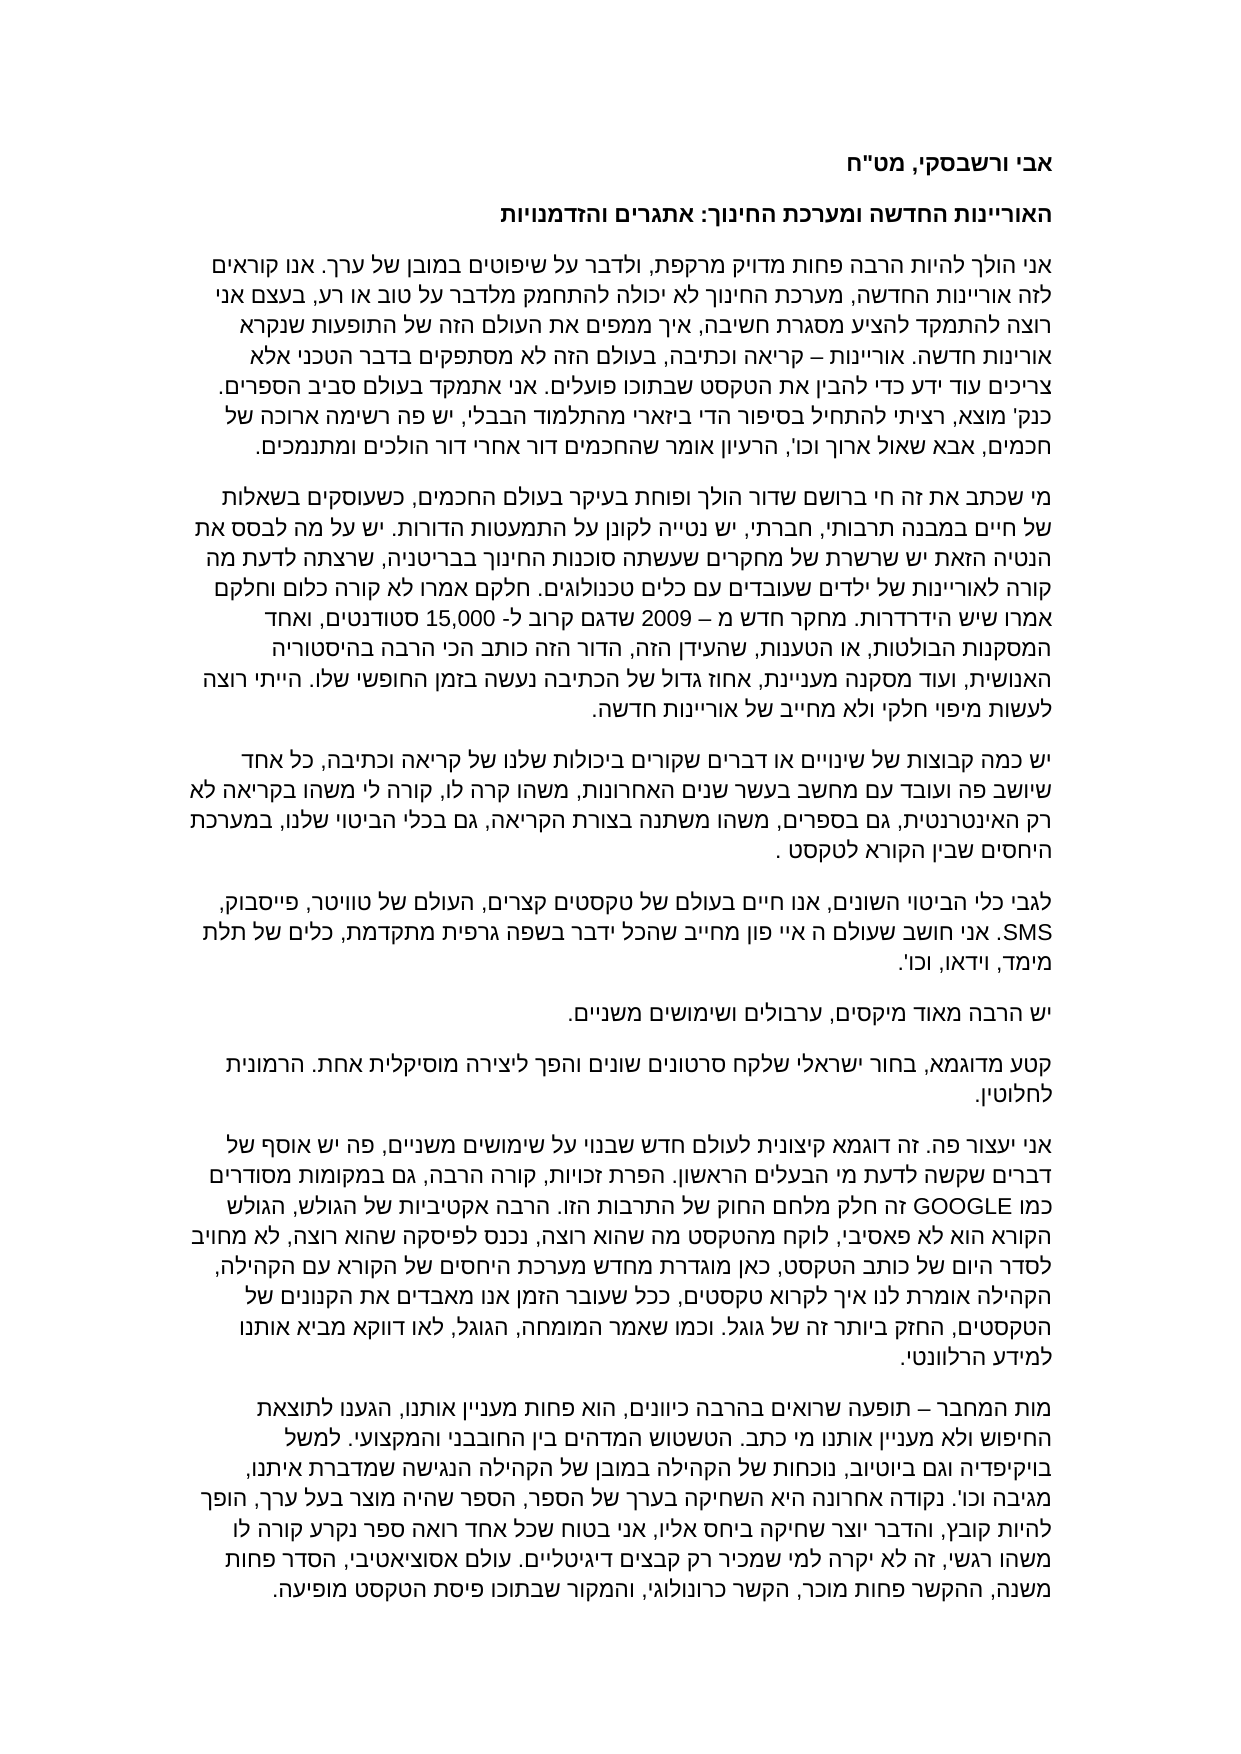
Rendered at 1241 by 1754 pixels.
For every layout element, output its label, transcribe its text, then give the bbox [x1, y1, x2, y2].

text יש כמה קבוצות של שינויים או דברים שקורים ביכולות שלנו של קריאה וכתיבה, כל אחד שיושב פה ועובד עם מחשב בעשר שנים האחרונות, משהו קרה לו, קורה לי משהו בקריאה לא רק האינטרנטית, גם בספרים, משהו משתנה בצורת הקריאה, גם בכלי הביטוי שלנו, במערכת היחסים שבין הקורא לטקסט . [187, 747, 1053, 864]
text יש הרבה מאוד מיקסים, ערבולים ושימושים משניים. [187, 1000, 1053, 1026]
text מות המחבר – תופעה שרואים בהרבה כיוונים, הוא פחות מעניין אותנו, הגענו לתוצאת החיפוש ולא מעניין אותנו מי כתב. הטשטוש המדהים בין החובבני והמקצועי. למשל בויקיפדיה וגם ביוטיוב, נוכחות של הקהילה במובן של הקהילה הנגישה שמדברת איתנו, מגיבה וכו'. נקודה אחרונה היא השחיקה בערך של הספר, הספר שהיה מוצר בעל ערך, הופך להיות קובץ, והדבר יוצר שחיקה ביחס אליו, אני בטוח שכל אחד רואה ספר נקרע קורה לו משהו רגשי, זה לא יקרה למי שמכיר רק קבצים דיגיטליים. עולם אסוציאטיבי, הסדר פחות משנה, ההקשר פחות מוכר, הקשר כרונולוגי, והמקור שבתוכו פיסת הטקסט מופיעה. [187, 1395, 1053, 1602]
text קטע מדוגמא, בחור ישראלי שלקח סרטונים שונים והפך ליצירה מוסיקלית אחת. הרמונית לחלוטין. [187, 1051, 1053, 1108]
text לגבי כלי הביטוי השונים, אנו חיים בעולם של טקסטים קצרים, העולם של טוויטר, פייסבוק, SMS. אני חושב שעולם ה איי פון מחייב שהכל ידבר בשפה גרפית מתקדמת, כלים של תלת מימד, וידאו, וכו'. [187, 888, 1053, 975]
text האוריינות החדשה ומערכת החינוך: אתגרים והזדמנויות [187, 201, 1053, 227]
text מי שכתב את זה חי ברושם שדור הולך ופוחת בעיקר בעולם החכמים, כשעוסקים בשאלות של חיים במבנה תרבותי, חברתי, יש נטייה לקונן על התמעטות הדורות. יש על מה לבסס את הנטיה הזאת יש שרשרת של מחקרים שעשתה סוכנות החינוך בבריטניה, שרצתה לדעת מה קורה לאוריינות של ילדים שעובדים עם כלים טכנולוגים. חלקם אמרו לא קורה כלום וחלקם אמרו שיש הידרדרות. מחקר חדש מ – 2009 שדגם קרוב ל- 15,000 סטודנטים, ואחד המסקנות הבולטות, או הטענות, שהעידן הזה, הדור הזה כותב הכי הרבה בהיסטוריה האנושית, ועוד מסקנה מעניינת, אחוז גדול של הכתיבה נעשה בזמן החופשי שלו. הייתי רוצה לעשות מיפוי חלקי ולא מחייב של אוריינות חדשה. [187, 484, 1053, 722]
text אני יעצור פה. זה דוגמא קיצונית לעולם חדש שבנוי על שימושים משניים, פה יש אוסף של דברים שקשה לדעת מי הבעלים הראשון. הפרת זכויות, קורה הרבה, גם במקומות מסודרים כמו GOOGLE זה חלק מלחם החוק של התרבות הזו. הרבה אקטיביות של הגולש, הגולש הקורא הוא לא פאסיבי, לוקח מהטקסט מה שהוא רוצה, נכנס לפיסקה שהוא רוצה, לא מחויב לסדר היום של כותב הטקסט, כאן מוגדרת מחדש מערכת היחסים של הקורא עם הקהילה, הקהילה אומרת לנו איך לקרוא טקסטים, ככל שעובר הזמן אנו מאבדים את הקנונים של הטקסטים, החזק ביותר זה של גוגל. וכמו שאמר המומחה, הגוגל, לאו דווקא מביא אותנו למידע הרלוונטי. [187, 1132, 1053, 1370]
text אני הולך להיות הרבה פחות מדויק מרקפת, ולדבר על שיפוטים במובן של ערך. אנו קוראים לזה אוריינות החדשה, מערכת החינוך לא יכולה להתחמק מלדבר על טוב או רע, בעצם אני רוצה להתמקד להציע מסגרת חשיבה, איך ממפים את העולם הזה של התופעות שנקרא אורינות חדשה. אוריינות – קריאה וכתיבה, בעולם הזה לא מסתפקים בדבר הטכני אלא צריכים עוד ידע כדי להבין את הטקסט שבתוכו פועלים. אני אתמקד בעולם סביב הספרים. כנק' מוצא, רציתי להתחיל בסיפור הדי ביזארי מהתלמוד הבבלי, יש פה רשימה ארוכה של חכמים, אבא שאול ארוך וכו', הרעיון אומר שהחכמים דור אחרי דור הולכים ומתנמכים. [187, 252, 1053, 460]
text אבי ורשבסקי, מט"ח [187, 150, 1053, 176]
